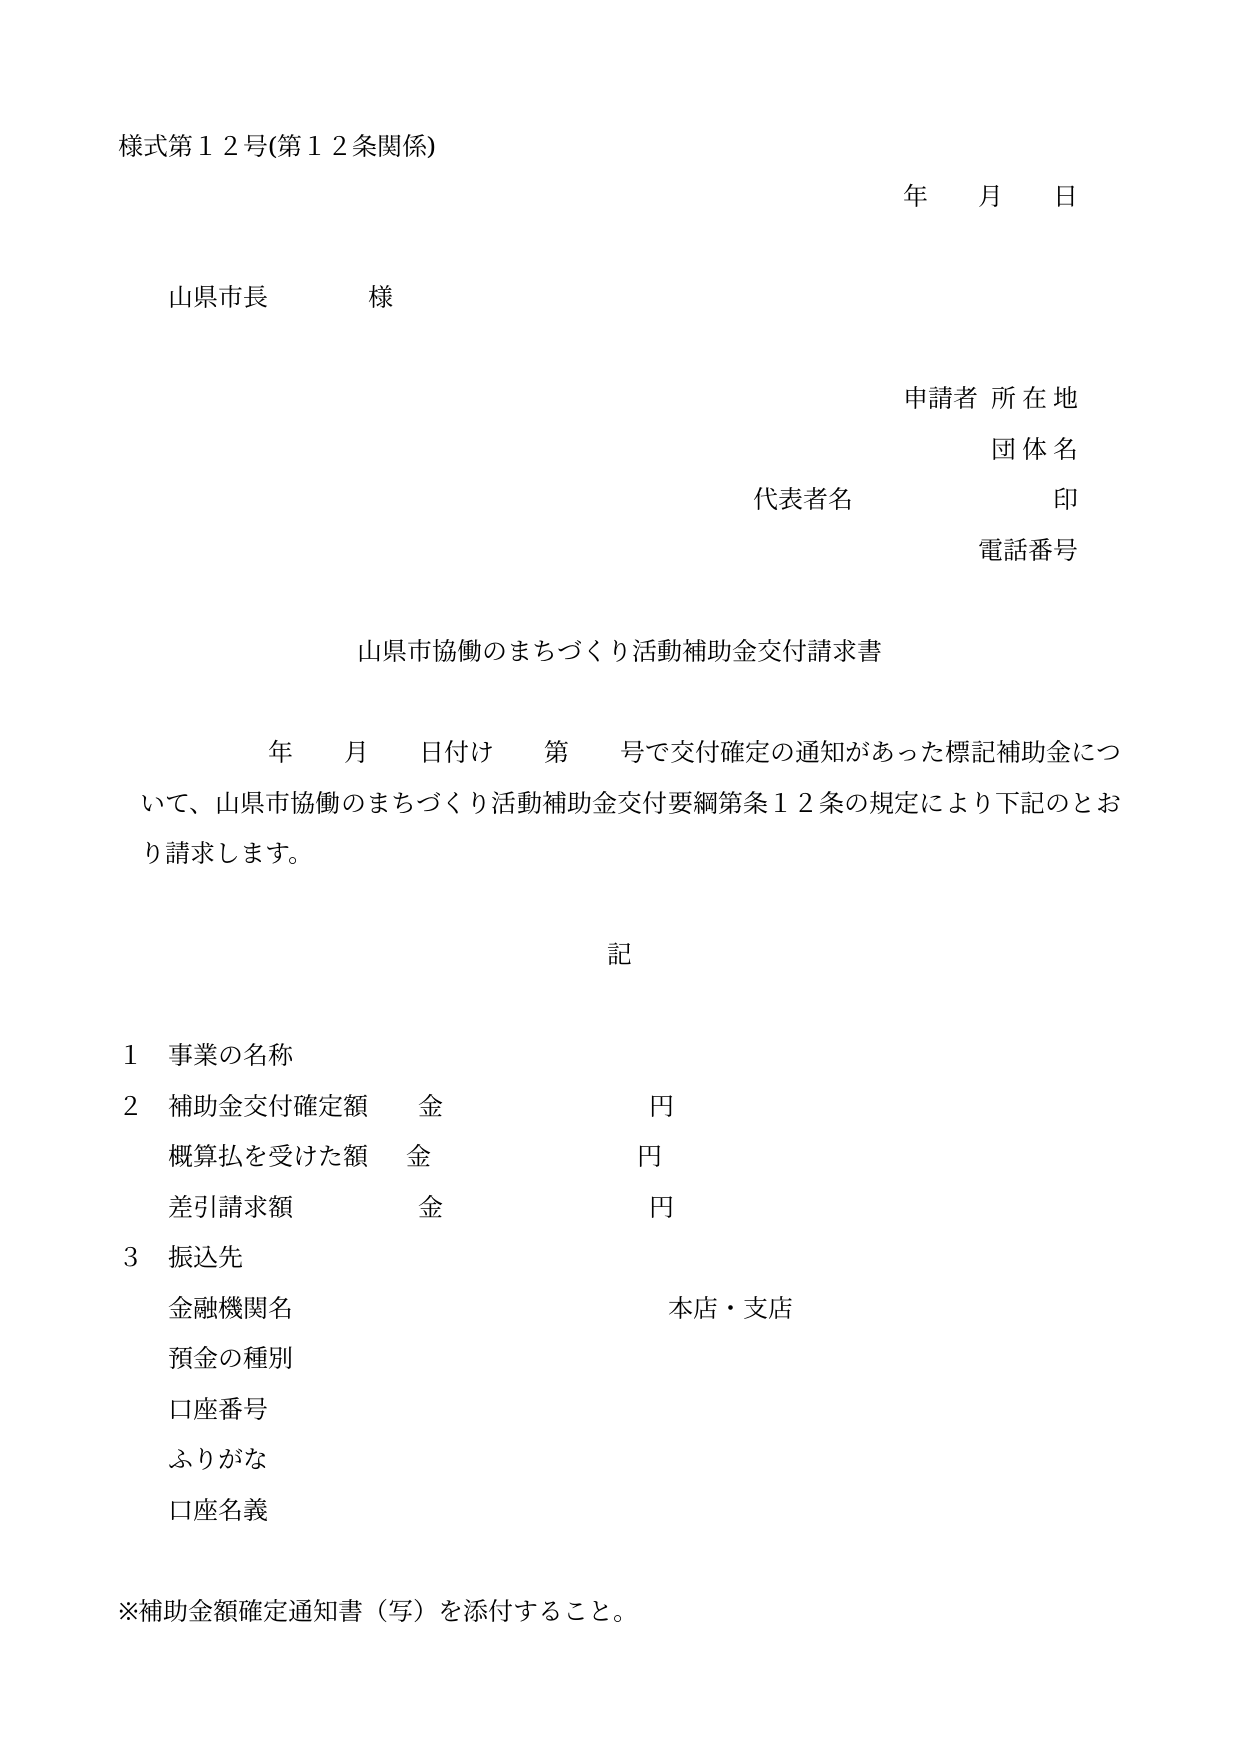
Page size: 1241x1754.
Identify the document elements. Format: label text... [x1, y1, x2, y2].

text 記 [118, 927, 1122, 978]
text ふりがな [118, 1433, 1122, 1483]
text 代表者名 印 [118, 473, 1078, 523]
text 年 月 日付け 第 号で交付確定の通知があった標記補助金について、山県市協働のまちづくり活動補助金交付要綱第条１２条の規定により下記のとおり請求します。 [118, 725, 1122, 877]
text １ 事業の名称 [118, 1028, 1122, 1079]
text 様式第１２号(第１２条関係) [118, 119, 1122, 170]
text 団体名 [118, 422, 1078, 473]
text 電話番号 [118, 523, 1078, 574]
text ※補助金額確定通知書（写）を添付すること。 [118, 1584, 1122, 1635]
text ３ 振込先 [118, 1231, 1122, 1281]
text 山県市協働のまちづくり活動補助金交付請求書 [118, 624, 1122, 675]
text 口座名義 [118, 1483, 1122, 1534]
text 金融機関名 本店・支店 [118, 1281, 1122, 1332]
text 差引請求額 金 円 [118, 1180, 1122, 1231]
text 概算払を受けた額 金 円 [118, 1129, 1122, 1180]
text 山県市長 様 [118, 271, 1122, 321]
text 口座番号 [118, 1382, 1122, 1433]
text ２ 補助金交付確定額 金 円 [118, 1079, 1122, 1129]
text 預金の種別 [118, 1332, 1122, 1382]
text 年 月 日 [118, 170, 1078, 220]
text 申請者 所在地 [118, 372, 1078, 422]
